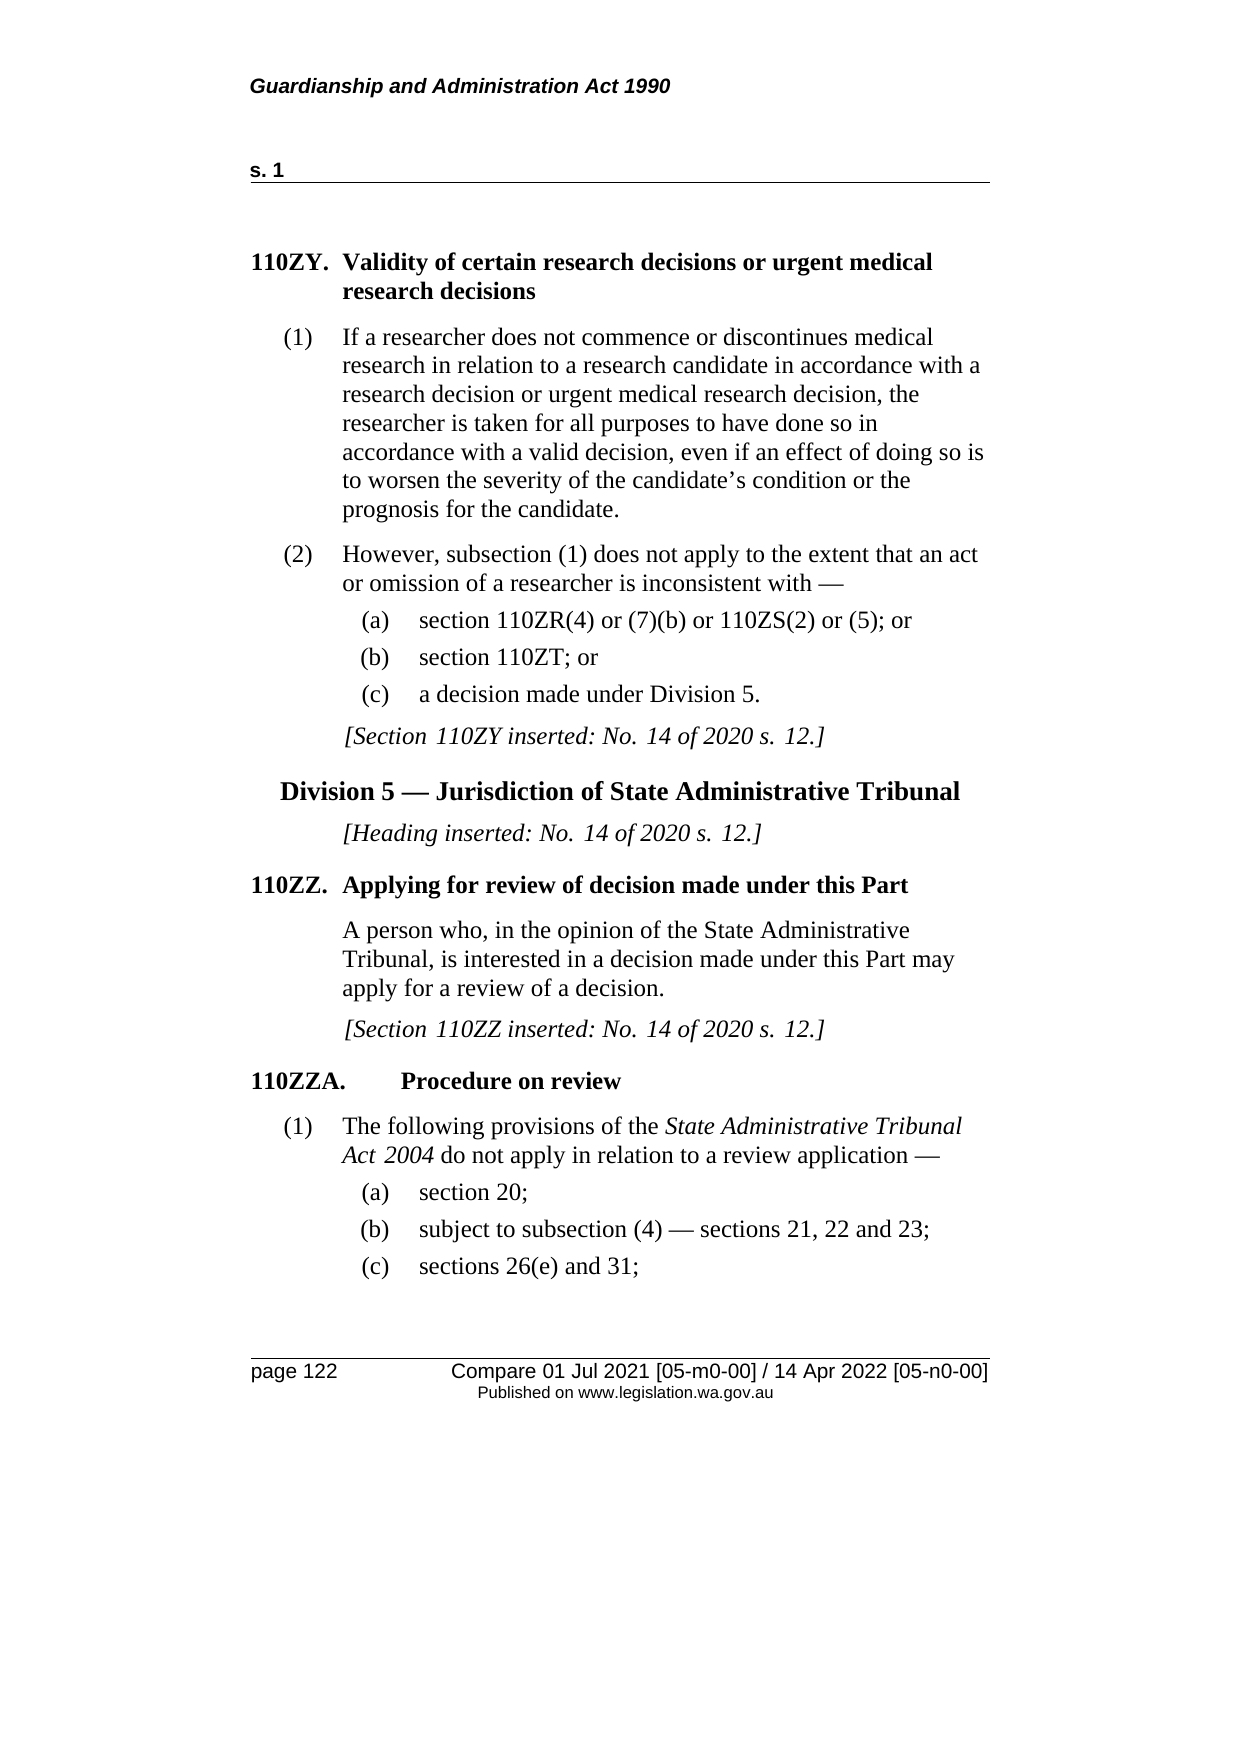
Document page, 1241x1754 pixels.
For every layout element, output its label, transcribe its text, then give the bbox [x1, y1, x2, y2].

text [Section 110ZY inserted: No. 14 of 2020 s. 12.] [251, 721, 990, 749]
subtitle 110ZY. Validity of certain research decisions or urgent medical research decisions [251, 247, 990, 305]
subtitle Division 5 — Jurisdiction of State Administrative Tribunal [251, 774, 990, 806]
text (1) If a researcher does not commence or discontinues medical research in relation to a research candidate in accordance with a research decision or urgent medical research decision, the researcher is taken for all purposes to have done so in accordance with a valid decision, even if an effect of doing so is to worsen the severity of the candidate’s condition or the prognosis for the candidate. [251, 322, 990, 523]
text [Section 110ZZ inserted: No. 14 of 2020 s. 12.] [251, 1014, 990, 1043]
subtitle [Heading inserted: No. 14 of 2020 s. 12.] [251, 818, 990, 847]
text (2) However, subsection (1) does not apply to the extent that an act or omission of a researcher is inconsistent with — [251, 539, 990, 597]
text (a) section 110ZR(4) or (7)(b) or 110ZS(2) or (5); or [251, 605, 990, 634]
text (c) sections 26(e) and 31; [251, 1251, 990, 1280]
text (c) a decision made under Division 5. [251, 679, 990, 708]
text A person who, in the opinion of the State Administrative Tribunal, is interested in a decision made under this Part may apply for a review of a decision. [251, 915, 990, 1002]
text (a) section 20; [251, 1177, 990, 1206]
text (1) The following provisions of the State Administrative Tribunal Act 2004 do not apply in relation to a review application — [251, 1111, 990, 1169]
text (b) section 110ZT; or [251, 642, 990, 671]
subtitle 110ZZ. Applying for review of decision made under this Part [251, 870, 990, 899]
text (b) subject to subsection (4) — sections 21, 22 and 23; [251, 1214, 990, 1243]
subtitle 110ZZA. Procedure on review [251, 1066, 990, 1094]
